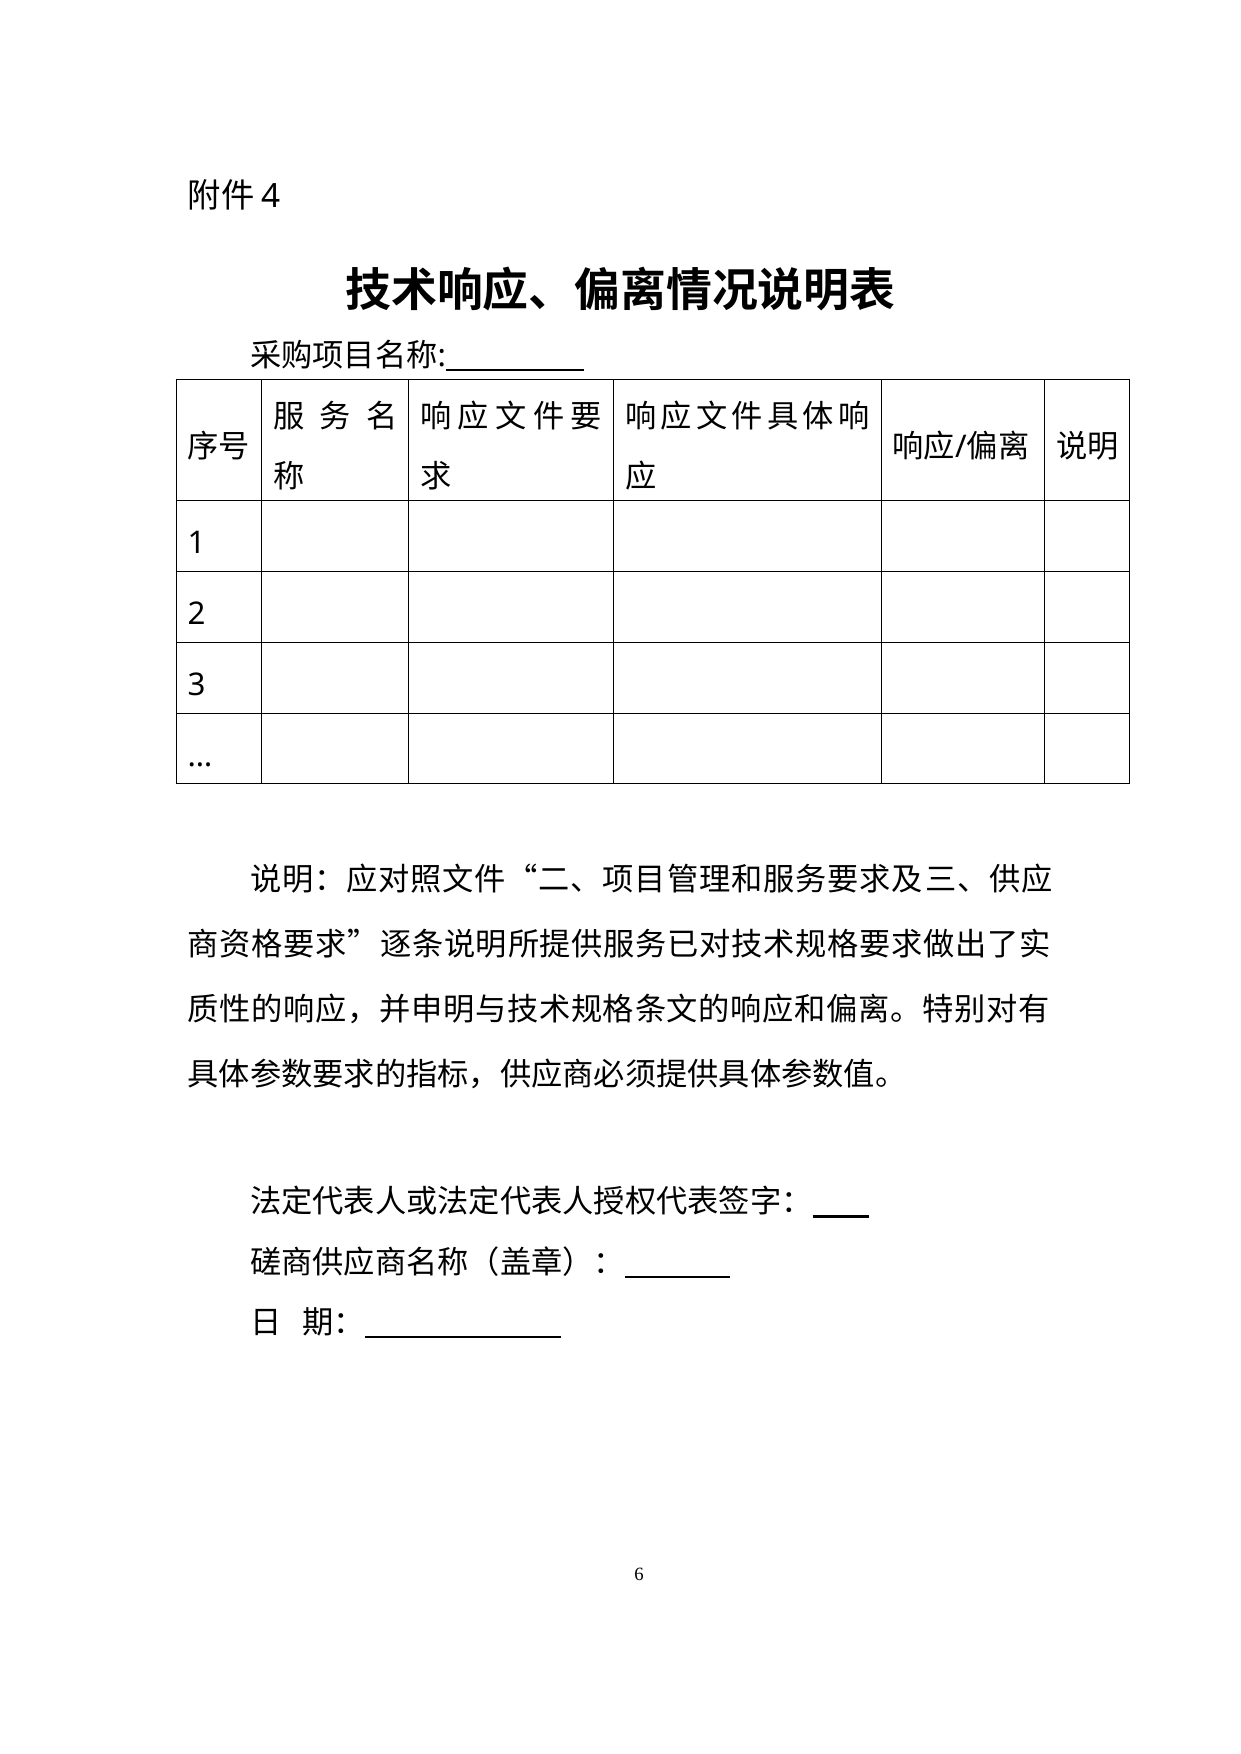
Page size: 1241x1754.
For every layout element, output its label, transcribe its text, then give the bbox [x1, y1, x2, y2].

text 说明：应对照文件“二、项目管理和服务要求及三、供应商资格要求”逐条说明所提供服务已对技术规格要求做出了实质性的响应，并申明与技术规格条文的响应和偏离。特别对有具体参数要求的指标，供应商必须提供具体参数值。 [187, 844, 1053, 1104]
table_cell [1045, 714, 1129, 783]
table_header 响应文件要求 [409, 380, 613, 500]
table_cell … [177, 714, 261, 783]
table_cell [1045, 643, 1129, 712]
text 技术响应、偏离情况说明表 [187, 258, 1053, 318]
text 采购项目名称: [187, 318, 1053, 378]
table_cell [614, 643, 881, 712]
table_cell [614, 714, 881, 783]
table_header 响应文件具体响应 [614, 380, 881, 500]
table_cell 1 [177, 501, 261, 571]
table_cell [409, 714, 613, 783]
table_header 序号 [177, 380, 261, 500]
table_cell [262, 714, 408, 783]
table_cell [882, 714, 1044, 783]
table_header 说明 [1045, 380, 1129, 500]
table_cell [262, 643, 408, 712]
table_cell [882, 643, 1044, 712]
table_cell [262, 501, 408, 571]
table_cell [409, 572, 613, 642]
table_cell [409, 643, 613, 712]
text 日 期： [187, 1285, 1053, 1345]
table_cell [262, 572, 408, 642]
table_cell 2 [177, 572, 261, 642]
table_cell [409, 501, 613, 571]
text 附件4 [187, 159, 1053, 220]
text 磋商供应商名称（盖章）： [187, 1225, 1053, 1285]
text 法定代表人或法定代表人授权代表签字： [187, 1165, 1053, 1225]
table_cell [614, 572, 881, 642]
table_cell [882, 572, 1044, 642]
table_cell [1045, 501, 1129, 571]
table_header 服务名称 [262, 380, 408, 500]
table_cell [1045, 572, 1129, 642]
table_cell [614, 501, 881, 571]
table_cell [882, 501, 1044, 571]
table_cell 3 [177, 643, 261, 712]
table_header 响应/偏离 [882, 380, 1044, 500]
